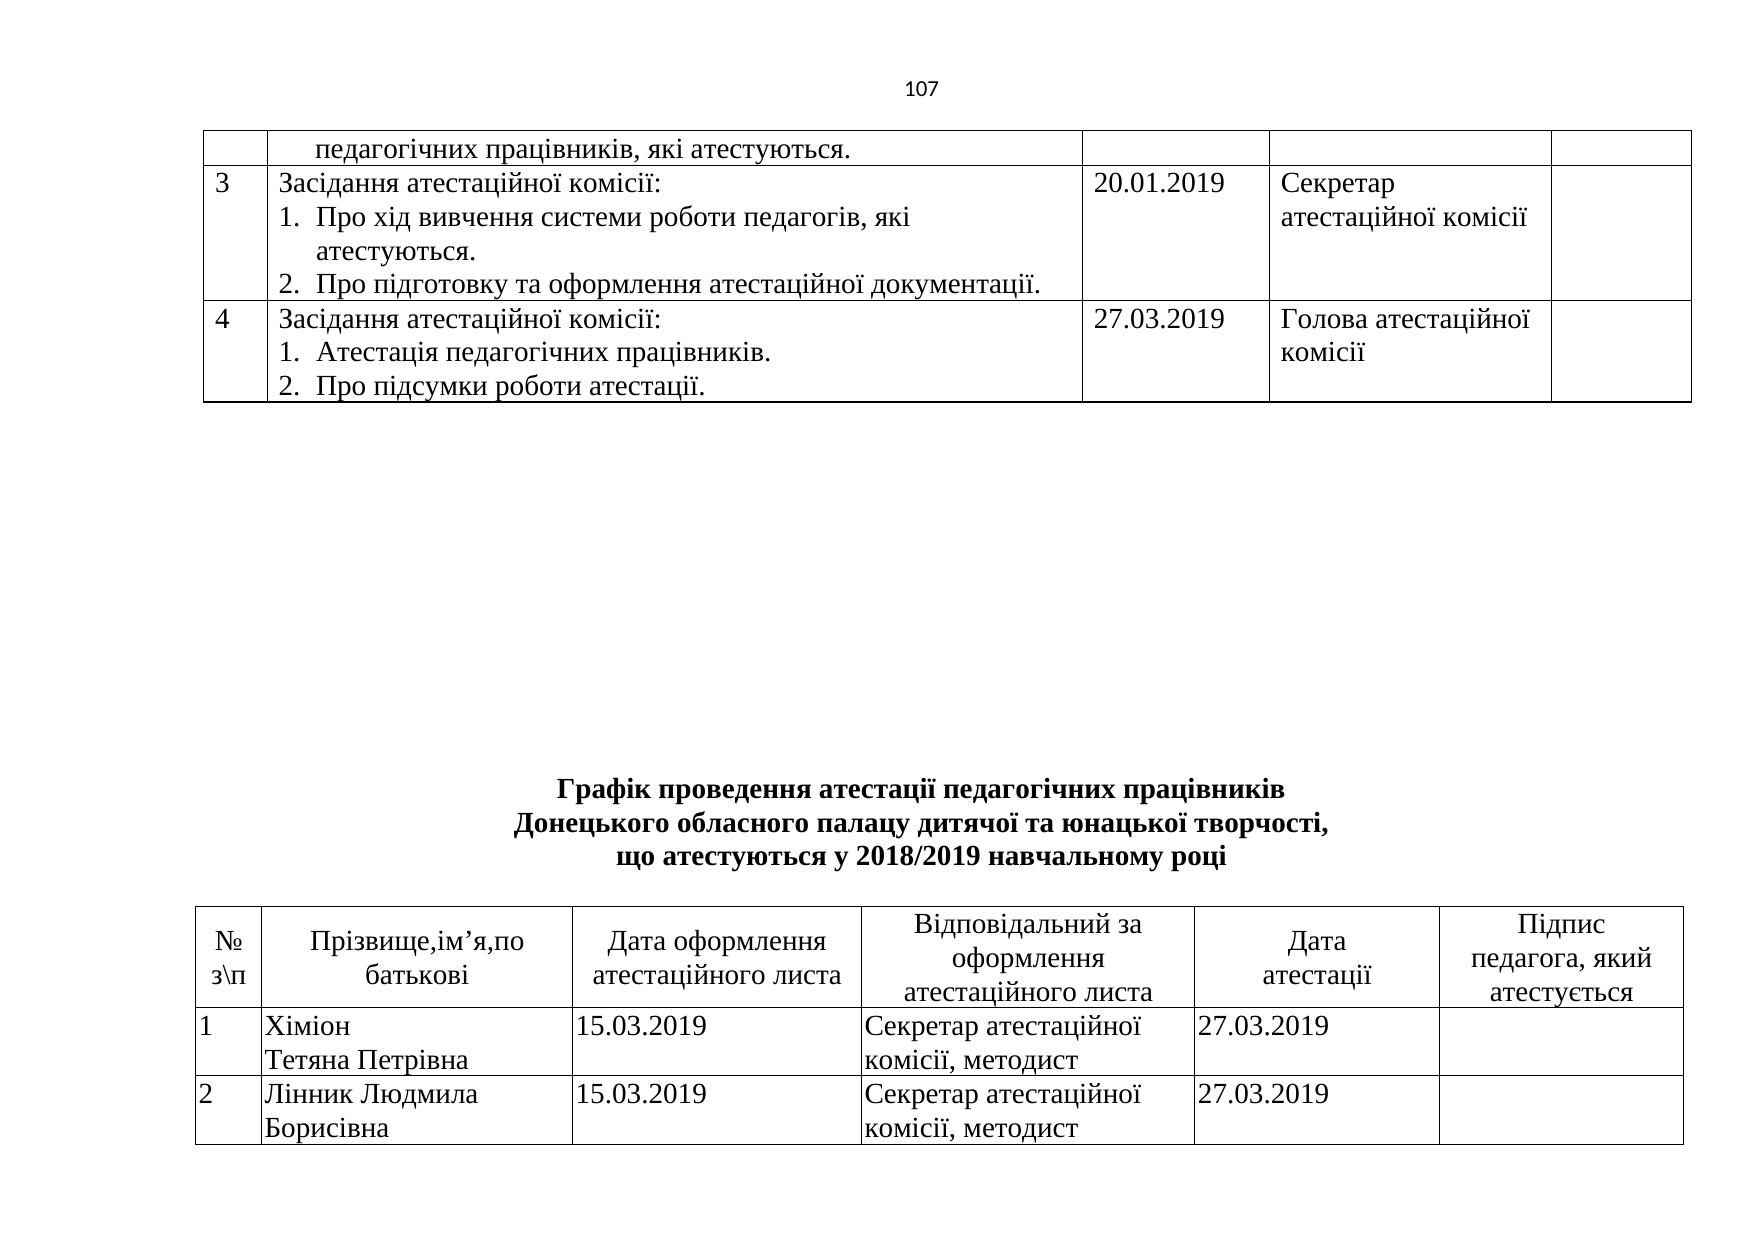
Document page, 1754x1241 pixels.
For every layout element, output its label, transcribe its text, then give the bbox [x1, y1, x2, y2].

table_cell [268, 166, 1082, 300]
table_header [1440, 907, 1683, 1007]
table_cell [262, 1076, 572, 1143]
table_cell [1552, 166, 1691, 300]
text Графік проведення атестації педагогічних працівників [177, 771, 1665, 805]
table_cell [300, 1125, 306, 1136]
text що атестуються у 2018/2019 навчальному році [177, 838, 1665, 872]
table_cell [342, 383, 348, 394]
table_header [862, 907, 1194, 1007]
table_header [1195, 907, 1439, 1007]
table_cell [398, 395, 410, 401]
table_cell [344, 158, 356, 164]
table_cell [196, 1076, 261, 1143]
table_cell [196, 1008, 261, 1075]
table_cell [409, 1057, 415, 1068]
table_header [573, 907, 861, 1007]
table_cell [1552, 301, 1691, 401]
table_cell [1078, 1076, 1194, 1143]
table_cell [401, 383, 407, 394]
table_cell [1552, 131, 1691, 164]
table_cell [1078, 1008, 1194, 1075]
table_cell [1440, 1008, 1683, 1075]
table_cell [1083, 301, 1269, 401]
text Донецького обласного палацу дитячої та юнацької творчості, [177, 805, 1665, 838]
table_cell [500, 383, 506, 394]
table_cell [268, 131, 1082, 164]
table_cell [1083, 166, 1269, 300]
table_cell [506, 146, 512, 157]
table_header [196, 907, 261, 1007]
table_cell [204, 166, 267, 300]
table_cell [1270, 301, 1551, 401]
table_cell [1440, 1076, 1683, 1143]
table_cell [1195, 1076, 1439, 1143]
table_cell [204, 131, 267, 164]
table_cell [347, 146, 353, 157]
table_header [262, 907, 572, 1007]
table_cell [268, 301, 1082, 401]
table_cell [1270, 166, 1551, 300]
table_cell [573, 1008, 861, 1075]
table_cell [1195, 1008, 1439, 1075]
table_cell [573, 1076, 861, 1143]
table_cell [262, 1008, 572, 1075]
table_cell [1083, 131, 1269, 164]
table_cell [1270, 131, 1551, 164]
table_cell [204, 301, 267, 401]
